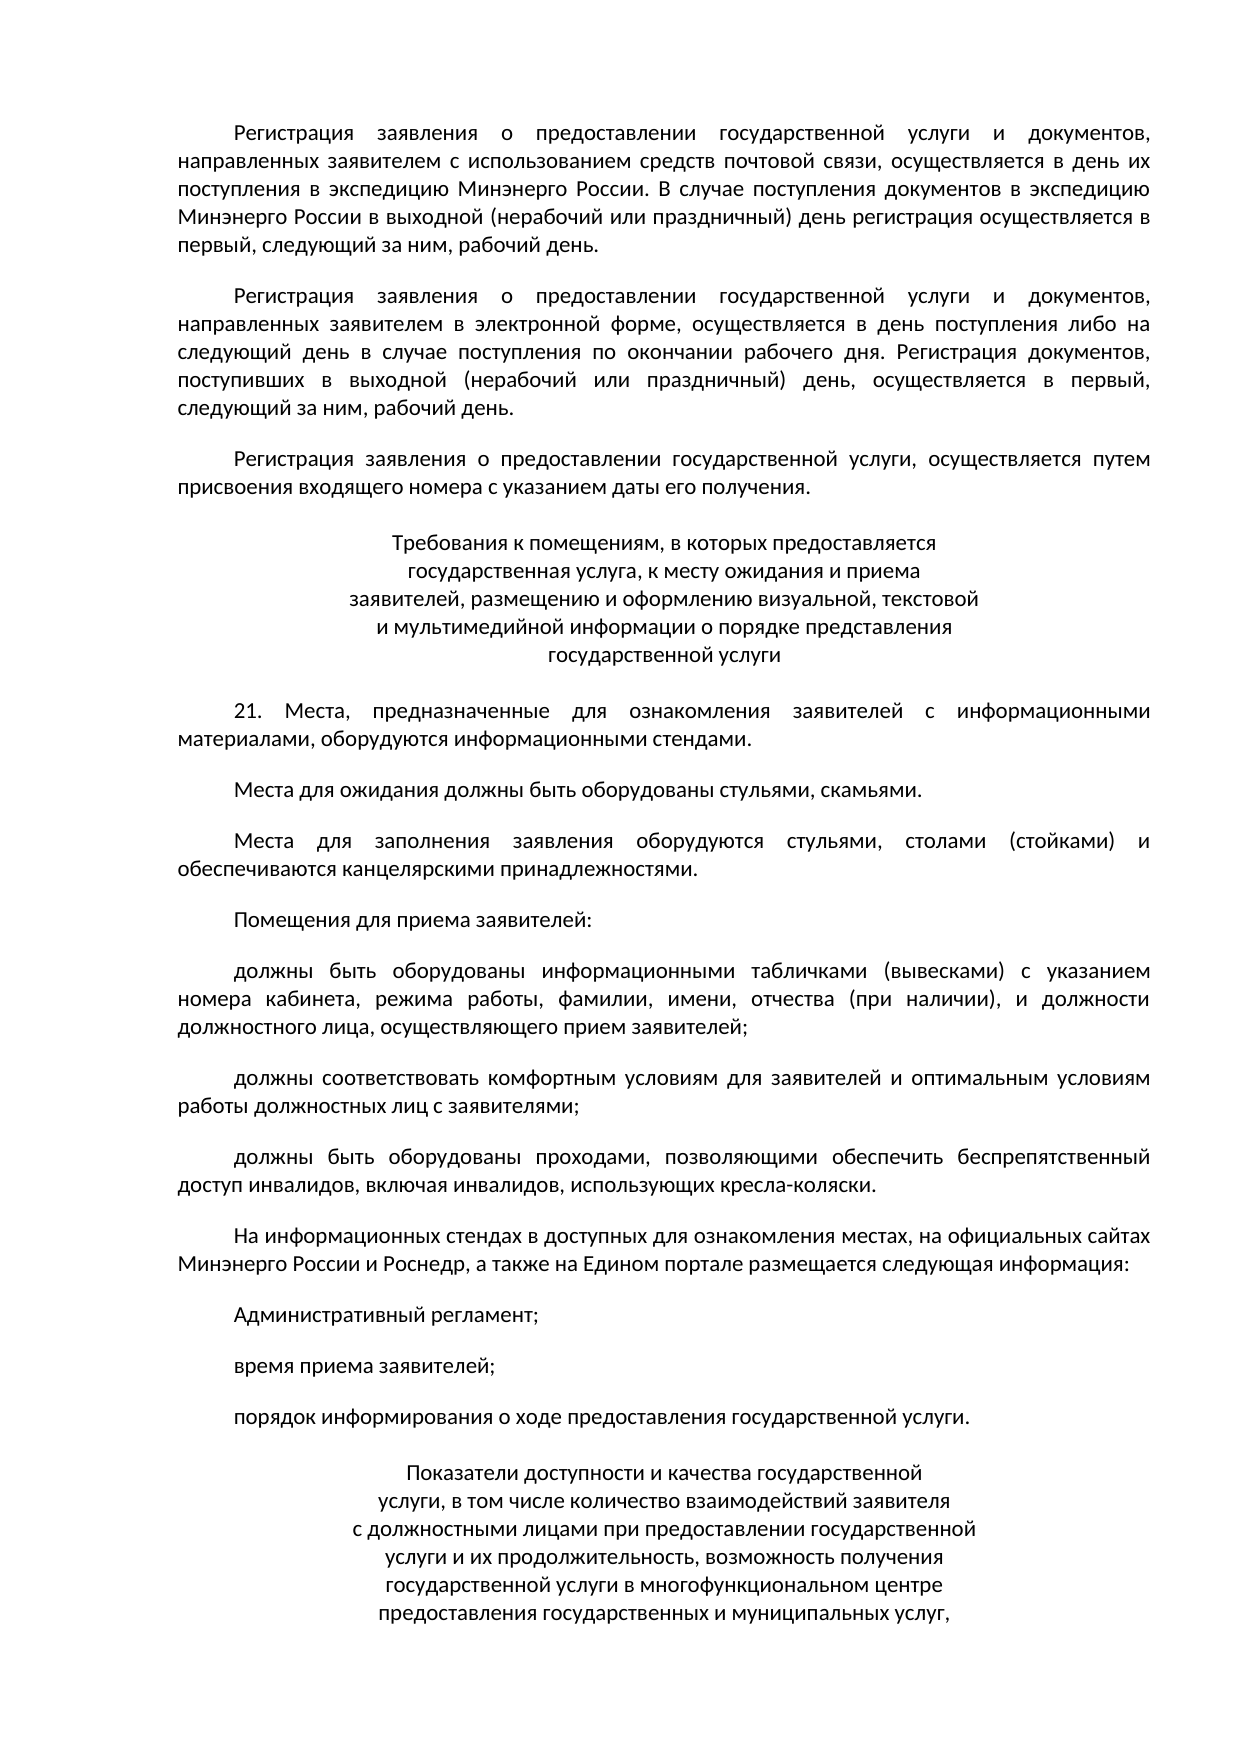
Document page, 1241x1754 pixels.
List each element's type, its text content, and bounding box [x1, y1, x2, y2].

text Требования к помещениям, в которых предоставляется [177, 528, 1152, 556]
text и мультимедийной информации о порядке представления [177, 612, 1152, 640]
text Административный регламент; [177, 1300, 1152, 1328]
text с должностными лицами при предоставлении государственной [177, 1514, 1152, 1542]
text Помещения для приема заявителей: [177, 905, 1152, 933]
text порядок информирования о ходе предоставления государственной услуги. [177, 1402, 1152, 1430]
text Показатели доступности и качества государственной [177, 1458, 1152, 1486]
text государственной услуги в многофункциональном центре [177, 1570, 1152, 1598]
text государственной услуги [177, 640, 1152, 668]
text предоставления государственных и муниципальных услуг, [177, 1598, 1152, 1626]
text На информационных стендах в доступных для ознакомления местах, на официальных сайтах Минэнерго России и Роснедр, а также на Едином портале размещается следующая информация: [177, 1221, 1152, 1277]
text должны быть оборудованы информационными табличками (вывесками) с указанием номера кабинета, режима работы, фамилии, имени, отчества (при наличии), и должности должностного лица, осуществляющего прием заявителей; [177, 956, 1152, 1040]
text государственная услуга, к месту ожидания и приема [177, 556, 1152, 584]
text Места для заполнения заявления оборудуются стульями, столами (стойками) и обеспечиваются канцелярскими принадлежностями. [177, 826, 1152, 882]
text должны соответствовать комфортным условиям для заявителей и оптимальным условиям работы должностных лиц с заявителями; [177, 1063, 1152, 1119]
text заявителей, размещению и оформлению визуальной, текстовой [177, 584, 1152, 612]
text Места для ожидания должны быть оборудованы стульями, скамьями. [177, 775, 1152, 803]
text услуги, в том числе количество взаимодействий заявителя [177, 1486, 1152, 1514]
text должны быть оборудованы проходами, позволяющими обеспечить беспрепятственный доступ инвалидов, включая инвалидов, использующих кресла-коляски. [177, 1142, 1152, 1198]
text 21. Места, предназначенные для ознакомления заявителей с информационными материалами, оборудуются информационными стендами. [177, 696, 1152, 752]
text услуги и их продолжительность, возможность получения [177, 1542, 1152, 1570]
text Регистрация заявления о предоставлении государственной услуги, осуществляется путем присвоения входящего номера с указанием даты его получения. [177, 444, 1152, 500]
text время приема заявителей; [177, 1351, 1152, 1379]
text Регистрация заявления о предоставлении государственной услуги и документов, направленных заявителем с использованием средств почтовой связи, осуществляется в день их поступления в экспедицию Минэнерго России. В случае поступления документов в экспедицию Минэнерго России в выходной (нерабочий или праздничный) день регистрация осуществляется в первый, следующий за ним, рабочий день. [177, 118, 1152, 258]
text Регистрация заявления о предоставлении государственной услуги и документов, направленных заявителем в электронной форме, осуществляется в день поступления либо на следующий день в случае поступления по окончании рабочего дня. Регистрация документов, поступивших в выходной (нерабочий или праздничный) день, осуществляется в первый, следующий за ним, рабочий день. [177, 281, 1152, 421]
